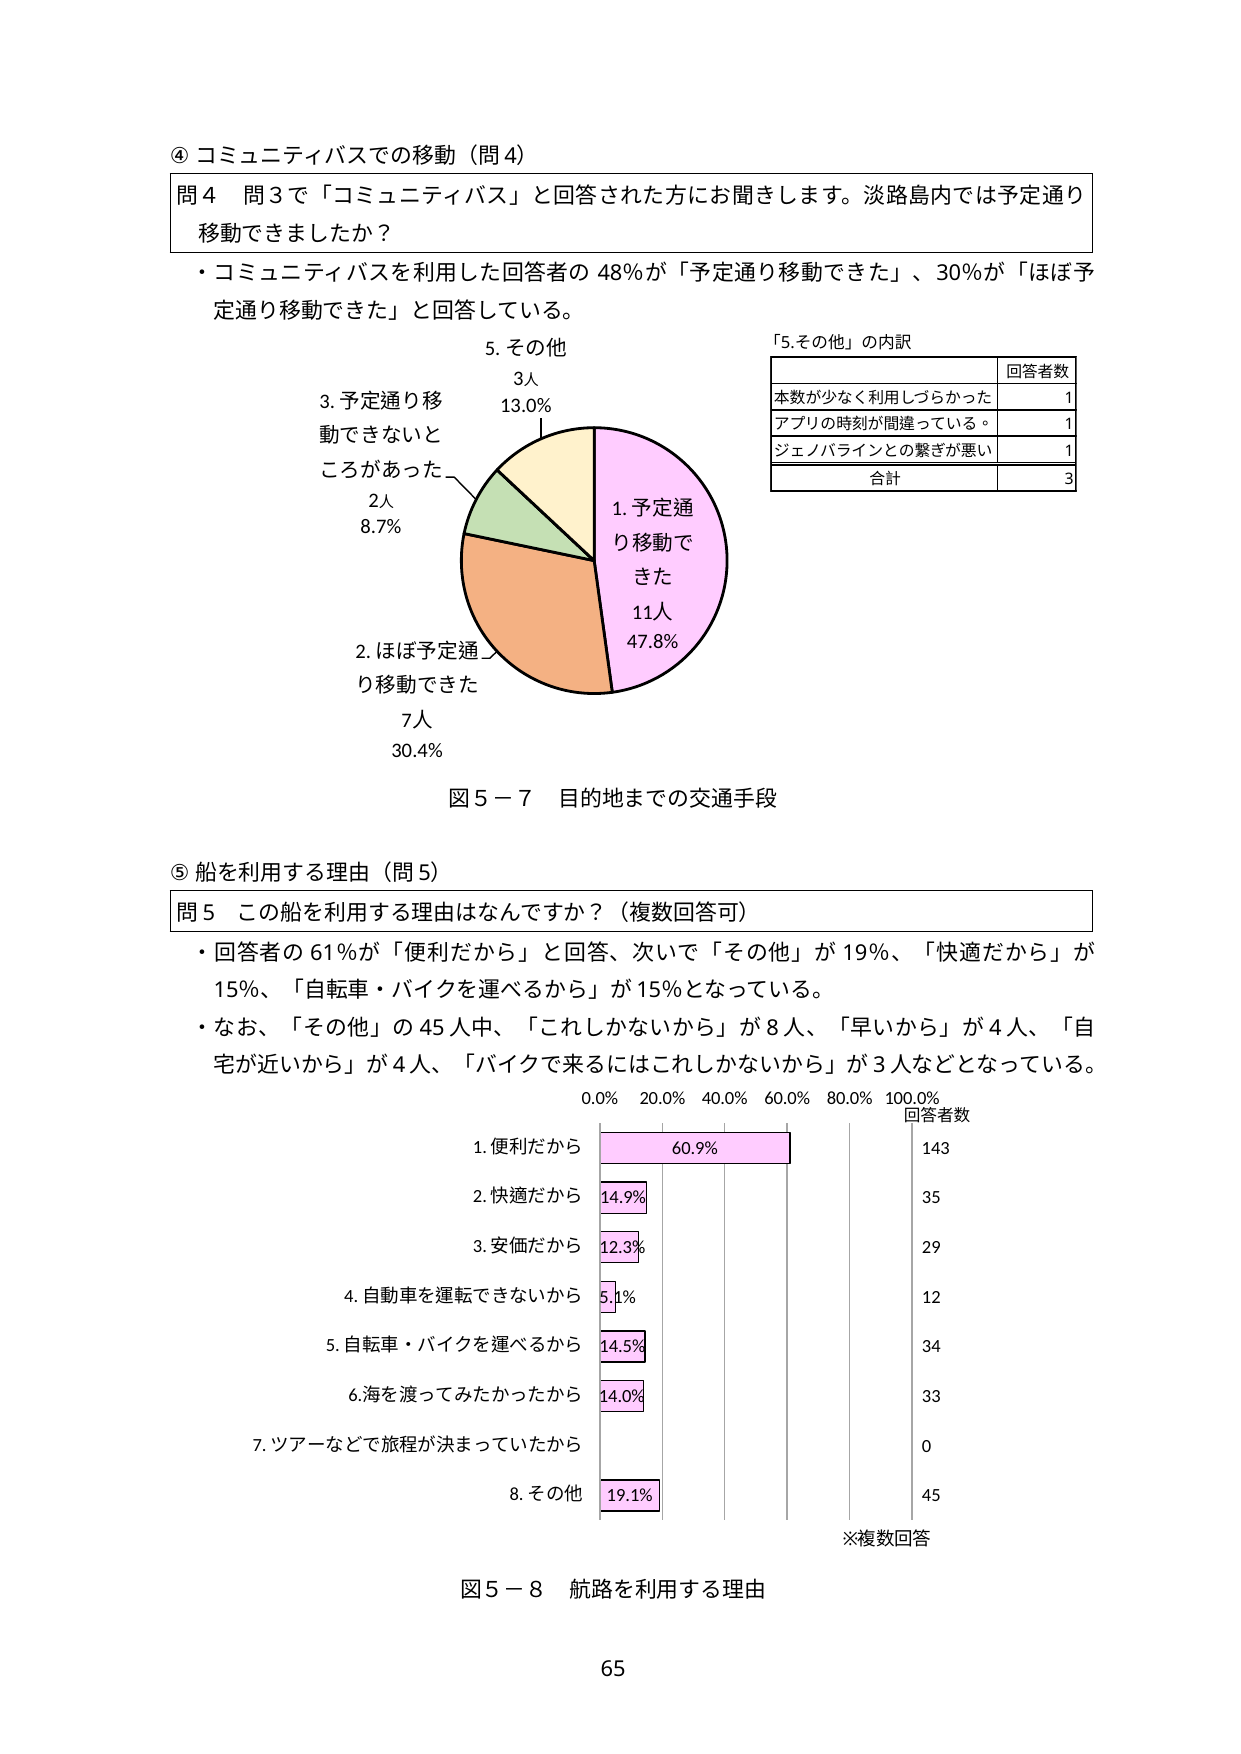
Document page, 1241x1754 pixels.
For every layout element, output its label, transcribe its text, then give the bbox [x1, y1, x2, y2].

text ④ コミュニティバスでの移動（問4） [148, 136, 1078, 173]
text 図５－７ 目的地までの交通手段 [148, 778, 1078, 815]
text ・コミュニティバスを利用した回答者の48％が「予定通り移動できた」、30％が「ほぼ予定通り移動できた」と回答している。 [191, 253, 1095, 328]
text 図５－８ 航路を利用する理由 [148, 1569, 1078, 1607]
text ⑤ 船を利用する理由（問5） [148, 853, 1078, 890]
text ・なお、「その他」の45人中、「これしかないから」が8人、「早いから」が4人、「自宅が近いから」が4人、「バイクで来るにはこれしかないから」が3人などとなっている。 [191, 1007, 1095, 1082]
table_header 問４ 問３で「コミュニティバス」と回答された方にお聞きします。淡路島内では予定通り移動できましたか？ [171, 174, 1092, 252]
text ・回答者の61％が「便利だから」と回答、次いで「その他」が19％、「快適だから」が15％、「自転車・バイクを運べるから」が15％となっている。 [191, 932, 1095, 1007]
table_header 問5 この船を利用する理由はなんですか？（複数回答可） [171, 891, 1092, 931]
